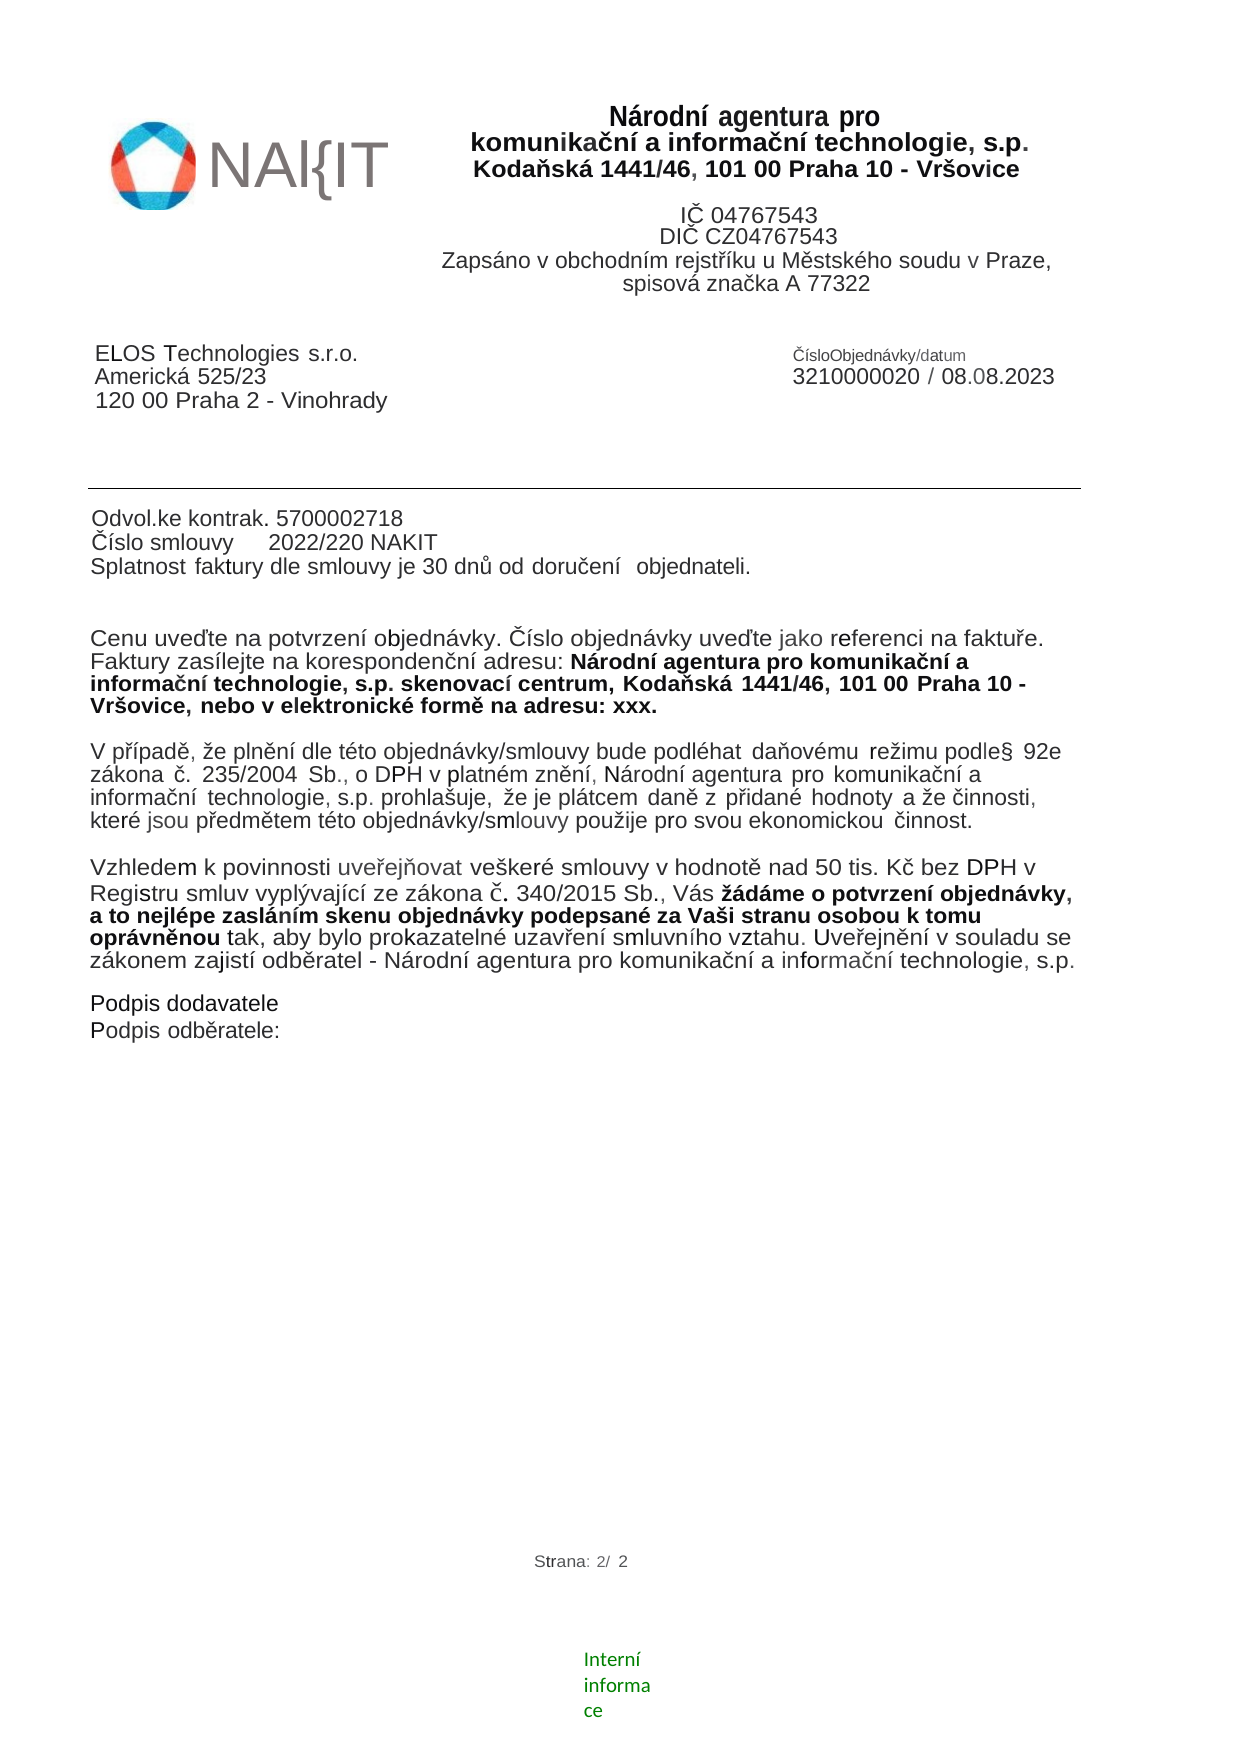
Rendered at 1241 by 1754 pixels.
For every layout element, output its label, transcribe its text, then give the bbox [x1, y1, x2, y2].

text IČ 04767543 DIČ CZ04767543 [657, 206, 839, 249]
text Vzhledem k povinnosti uveřejňovat veškeré smlouvy v hodnotě nad 50 tis. Kč bez DPH v Registru smluv vyplývající ze zákona č. 340/2015 Sb., Vás žádáme o potvrzení objednávky, a to nejlépe zasláním skenu objednávky podepsané za Vaši stranu osobou k tomu oprávněnou tak, aby bylo prokazatelné uzavření smluvního vztahu. Uveřejnění v souladu se zákonem zajistí odběratel - Národní agentura pro komunikační a informační technologie, s.p. [89, 858, 1086, 973]
subtitle Kodaňská 1441/46, 101 00 Praha 10 - Vršovice [439, 157, 1054, 183]
text Zapsáno v obchodním rejstříku u Městského soudu v Praze, spisová značka A 77322 [439, 251, 1054, 296]
text ELOS Technologies s.r.o. ČísloObjednávky/datum [94, 342, 1101, 367]
text Splatnost faktury dle smlouvy je 30 dnů od doručení objednateli. [90, 555, 1101, 579]
text komunikační a informační technologie, s.p. [439, 129, 1061, 157]
text Cenu uveďte na potvrzení objednávky. Číslo objednávky uveďte jako referenci na faktuře. Faktury zasílejte na korespondenční adresu: Národní agentura pro komunikační a informační technologie, s.p. skenovací centrum, Kodaňská 1441/46, 101 00 Praha 10 - Vršovice, nebo v elektronické formě na adresu: xxx. [90, 628, 1091, 718]
text V případě, že plnění dle této objednávky/smlouvy bude podléhat daňovému režimu podle§ 92e zákona č. 235/2004 Sb., o DPH v platném znění, Národní agentura pro komunikační a informační technologie, s.p. prohlašuje, že je plátcem daně z přidané hodnoty a že činnosti, které jsou předmětem této objednávky/smlouvy použije pro svou ekonomickou činnost. [90, 741, 1086, 834]
picture [108, 118, 196, 210]
text 120 00 Praha 2 - Vinohrady [95, 389, 1101, 413]
text Odvol.ke kontrak. 5700002718 Číslo smlouvy 2022/220 NAKIT [91, 507, 443, 555]
text Podpis dodavatele Podpis odběratele: [90, 990, 346, 1043]
text Americká 525/23 3210000020 / 08.08.2023 [94, 367, 1101, 389]
